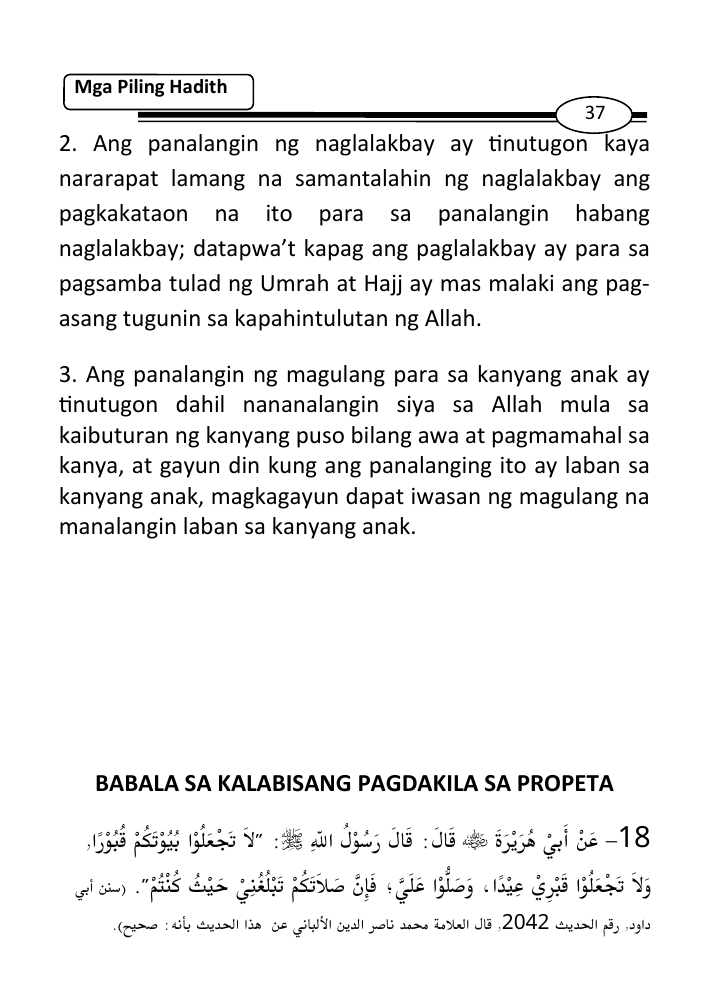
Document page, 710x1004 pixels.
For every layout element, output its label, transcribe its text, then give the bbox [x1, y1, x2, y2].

text 18- عَنْ أَبيْ هُرَيْرَةَ قَالَ: قَالَ رَسُوْلُ اللهِ : "لاَ تَجْعَلُوْا بُيُوْتَكُمْ قُبُوْرًا, وَلاَ تَجْعَلُوْا قَبْرِيْ عِيْدًا، وَصَلُّوْا عَلَيَّ؛ فَإِنَّ صَلاَتَكُمْ تَبْلُغُنِيْ حَيْثُ كُنْتُمْ". (سنن أبي داود, رقم الحديث 2042, قال العلامة محمد ناصر الدين الألباني عن هذا الحديث بأنه: صحيح). [58, 818, 651, 941]
text BABALA SA KALABISANG PAGDAKILA SA PROPETA [58, 767, 651, 798]
text 3. Ang panalangin ng magulang para sa kanyang anak ay tinutugon dahil nananalangin siya sa Allah mula sa kaibuturan ng kanyang puso bilang awa at pagmamahal sa kanya, at gayun din kung ang panalanging ito ay laban sa kanyang anak, magkagayun dapat iwasan ng magulang na manalangin laban sa kanyang anak. [58, 358, 651, 541]
text 2. Ang panalangin ng naglalakbay ay tinutugon kaya nararapat lamang na samantalahin ng naglalakbay ang pagkakataon na ito para sa panalangin habang naglalakbay; datapwa’t kapag ang paglalakbay ay para sa pagsamba tulad ng Umrah at Hajj ay mas malaki ang pag-asang tugunin sa kapahintulutan ng Allah. [58, 127, 651, 332]
